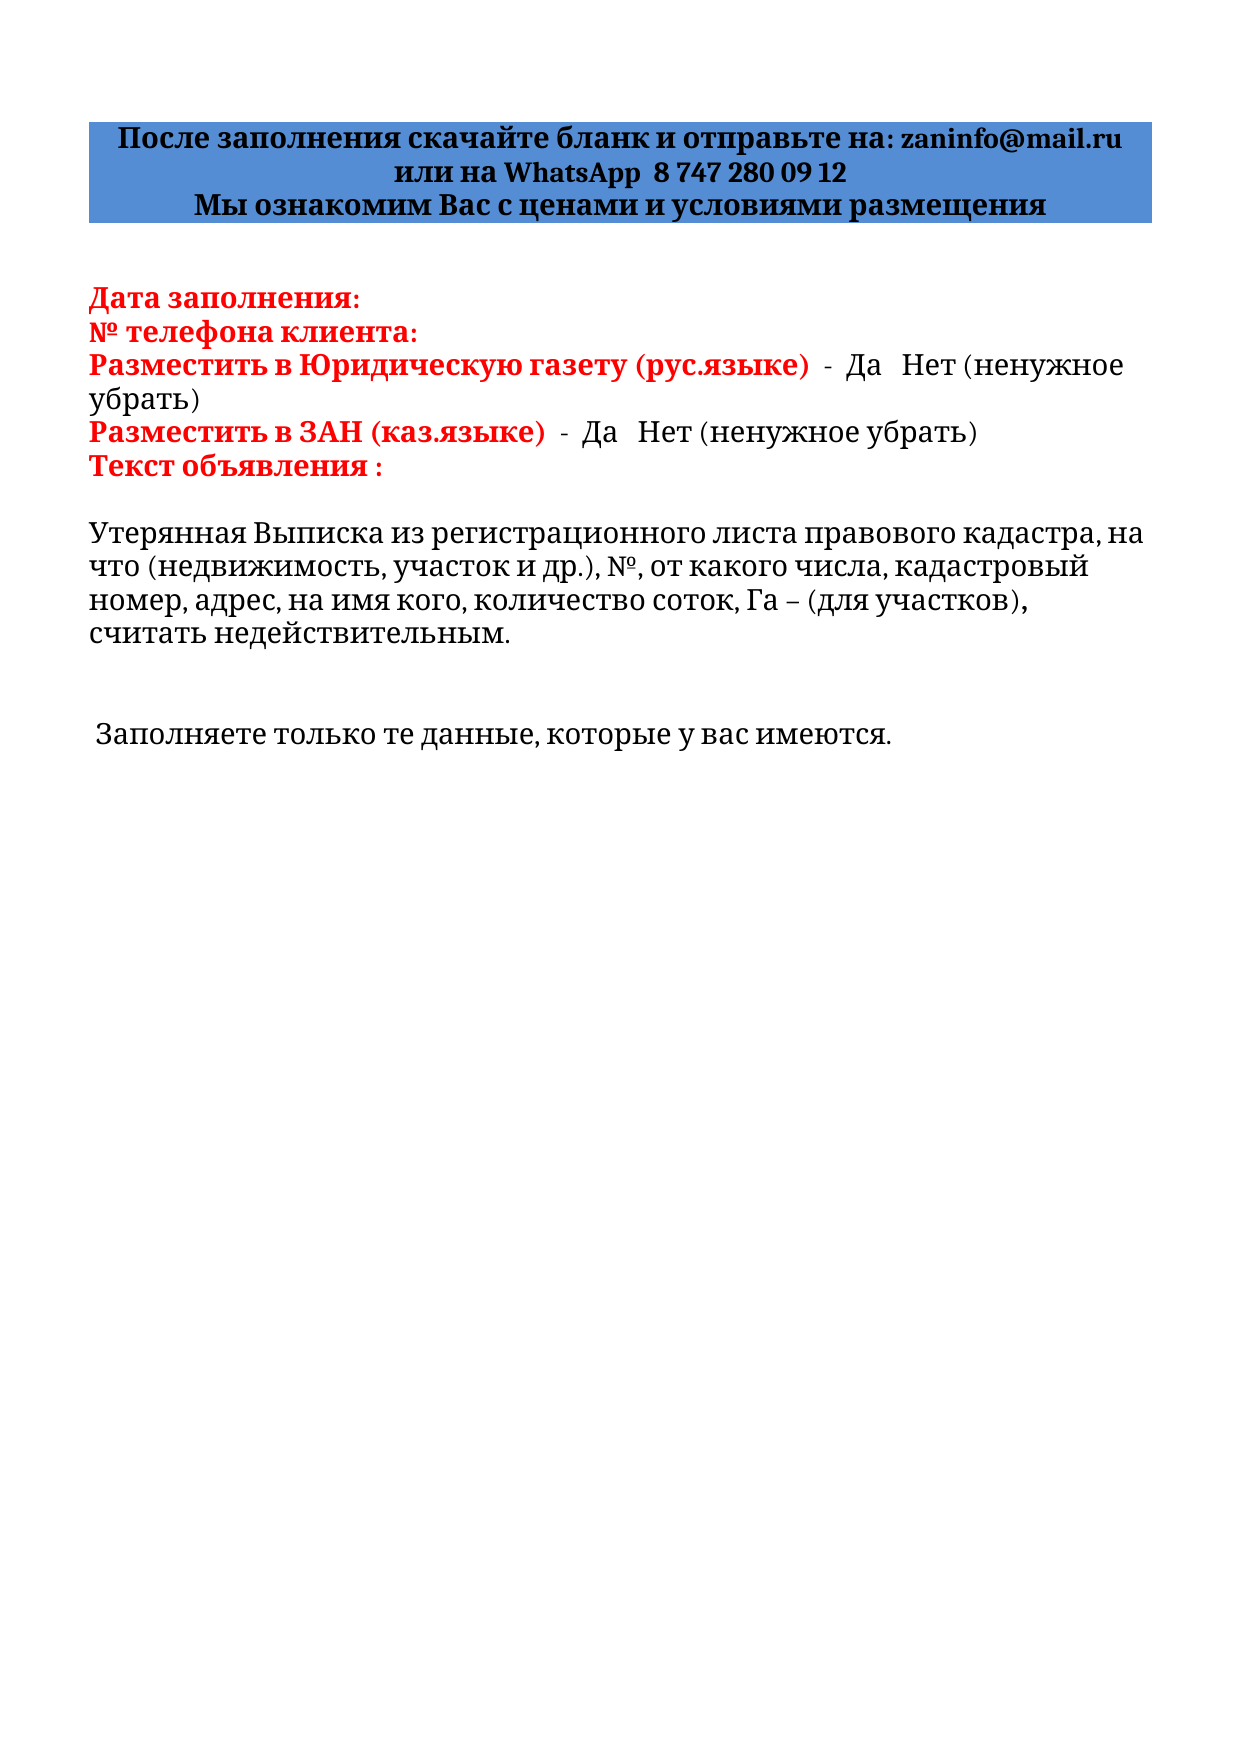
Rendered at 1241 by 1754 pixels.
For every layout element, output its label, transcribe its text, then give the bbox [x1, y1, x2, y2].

text Разместить в ЗАН (каз.языке) - Да Нет (ненужное убрать) [89, 416, 1152, 450]
text Дата заполнения: [89, 282, 1152, 316]
text Утерянная Выписка из регистрационного листа правового кадастра, на что (недвижимость, участок и др.), №, от какого числа, кадастровый номер, адрес, на имя кого, количество соток, Га – (для участков), считать недействительным. [89, 517, 1152, 651]
text После заполнения скачайте бланк и отправьте на: zaninfo@mail.ru [89, 122, 1152, 156]
text Текст объявления : [89, 450, 1152, 483]
text Разместить в Юридическую газету (рус.языке) - Да Нет (ненужное убрать) [89, 349, 1152, 416]
text Мы ознакомим Вас с ценами и условиями размещения [89, 189, 1152, 223]
text Заполняете только те данные, которые у вас имеются. [89, 718, 1152, 752]
text или на WhatsApp 8 747 280 09 12 [89, 156, 1152, 189]
text № телефона клиента: [89, 316, 1152, 349]
